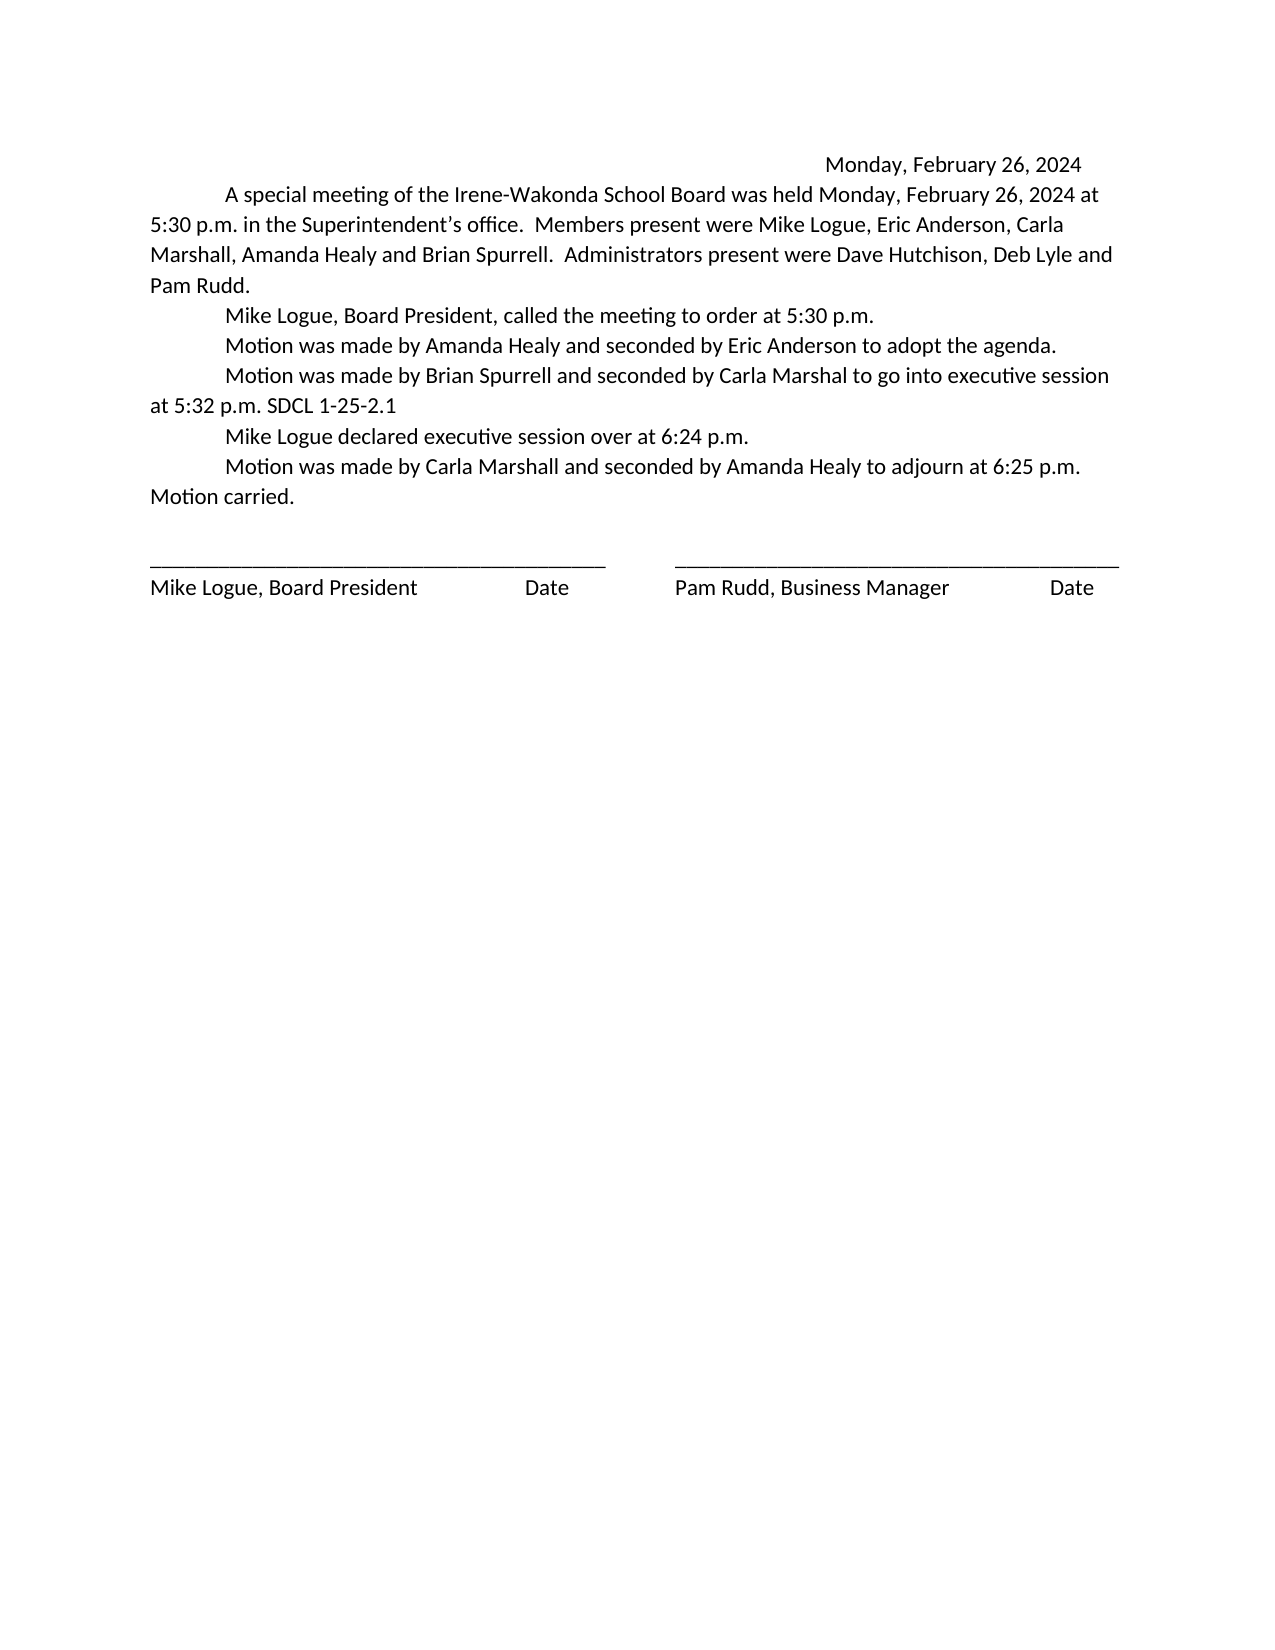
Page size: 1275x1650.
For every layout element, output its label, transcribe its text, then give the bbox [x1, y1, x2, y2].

text Motion was made by Carla Marshall and seconded by Amanda Healy to adjourn at 6:25 p.m. Motion carried. [150, 452, 1125, 510]
text Motion was made by Brian Spurrell and seconded by Carla Marshal to go into executive session at 5:32 p.m. SDCL 1-25-2.1 [150, 361, 1125, 420]
text A special meeting of the Irene-Wakonda School Board was held Monday, February 26, 2024 at 5:30 p.m. in the Superintendent’s office. Members present were Mike Logue, Eric Anderson, Carla Marshall, Amanda Healy and Brian Spurrell. Administrators present were Dave Hutchison, Deb Lyle and Pam Rudd. [150, 180, 1125, 299]
text ________________________________________ _______________________________________ [150, 543, 1125, 571]
text Motion was made by Amanda Healy and seconded by Eric Anderson to adopt the agenda. [150, 331, 1125, 359]
text Monday, February 26, 2024 [150, 150, 1125, 178]
text Mike Logue, Board President, called the meeting to order at 5:30 p.m. [150, 301, 1125, 329]
text Mike Logue, Board President Date Pam Rudd, Business Manager Date [150, 573, 1125, 601]
text Mike Logue declared executive session over at 6:24 p.m. [150, 422, 1125, 450]
